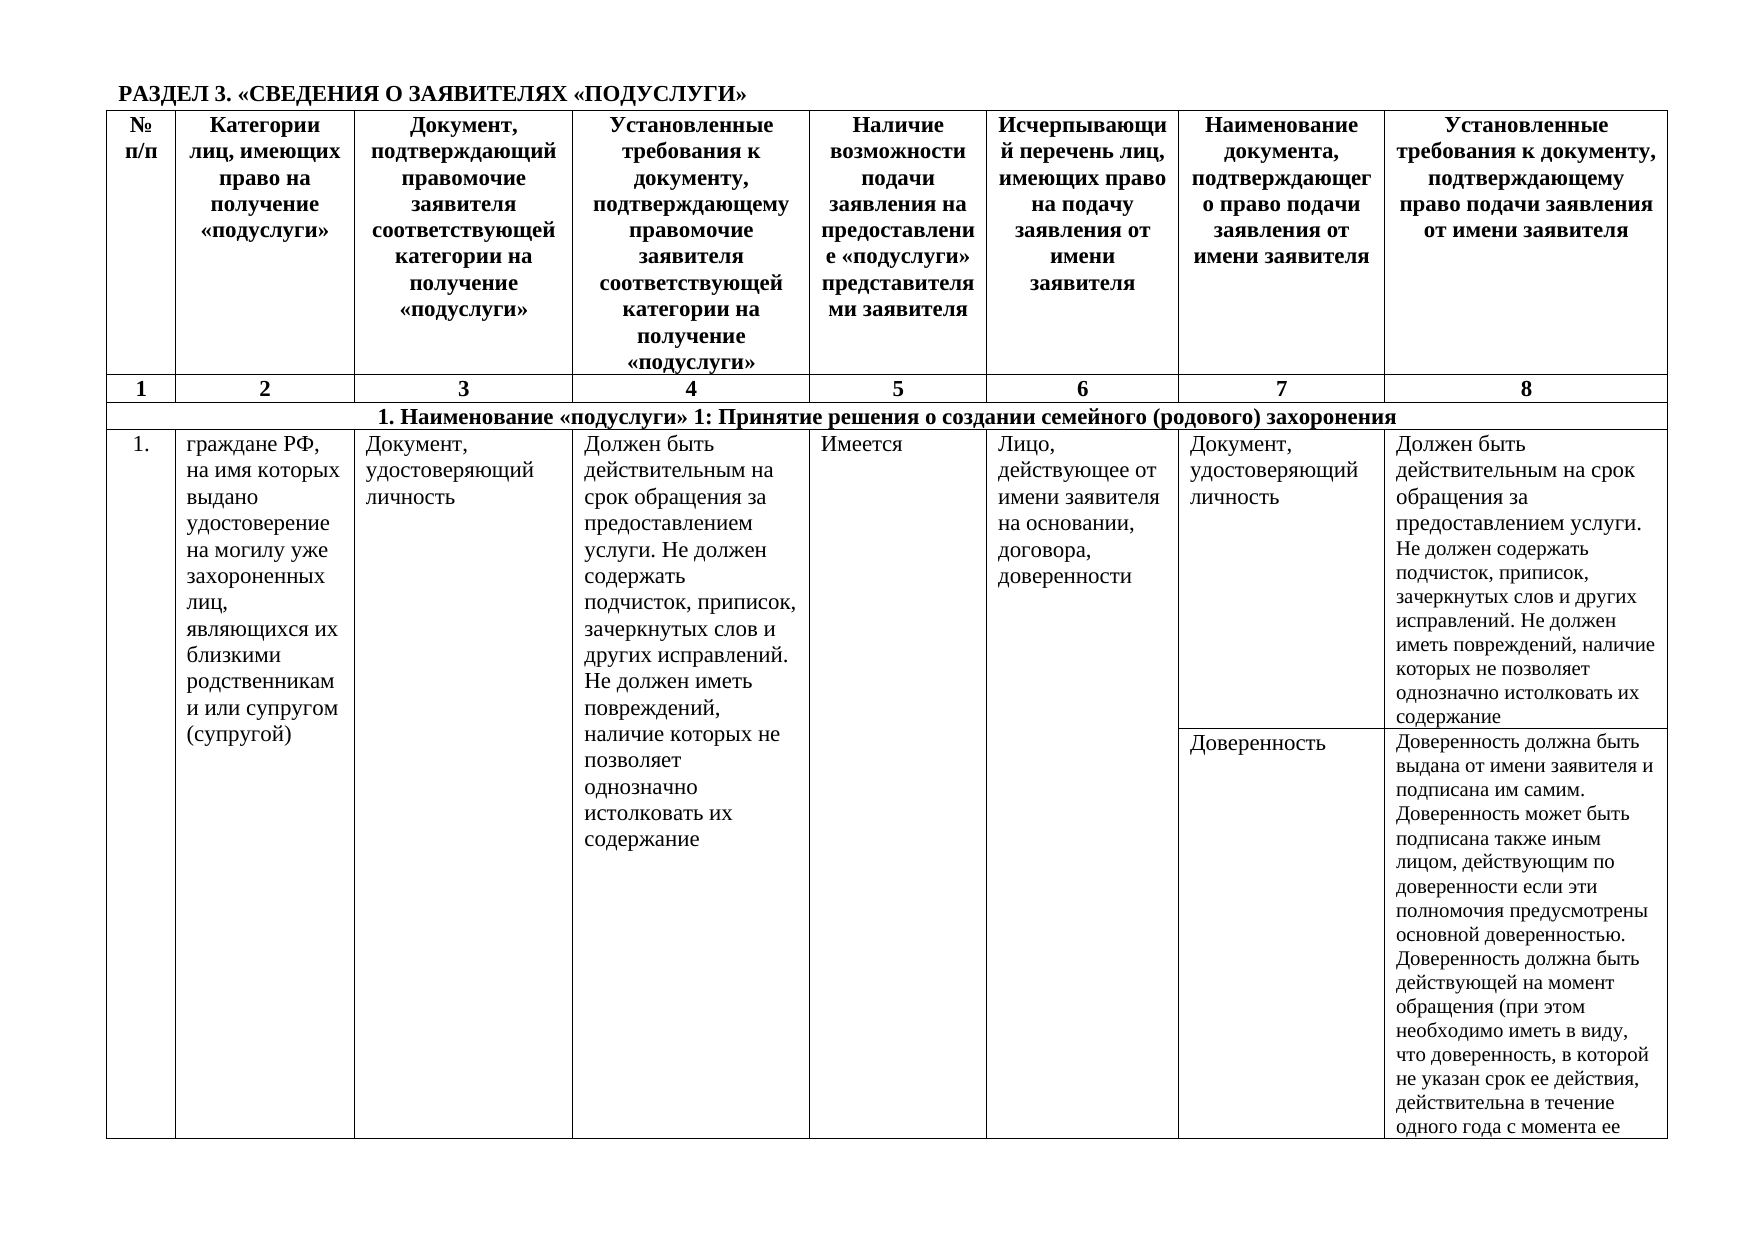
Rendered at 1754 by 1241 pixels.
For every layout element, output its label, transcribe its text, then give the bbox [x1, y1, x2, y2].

table_header Наименование документа, подтверждающего право подачи заявления от имени заявителя [1179, 111, 1384, 374]
table_header Установленные требования к документу, подтверждающему право подачи заявления от имени заявителя [1385, 111, 1667, 374]
subtitle РАЗДЕЛ 3. «СВЕДЕНИЯ О ЗАЯВИТЕЛЯХ «ПОДУСЛУГИ» [118, 79, 1636, 106]
table_cell Имеется [810, 430, 986, 1138]
table_cell 8 [1385, 375, 1667, 402]
table_header № п/п [107, 111, 175, 374]
table_header Документ, подтверждающий правомочие заявителя соответствующей категории на получение «подуслуги» [355, 111, 572, 374]
table_header Наличие возможности подачи заявления на предоставление «подуслуги» представителями заявителя [810, 111, 986, 374]
table_cell 1. Наименование «подуслуги» 1: Принятие решения о создании семейного (родового) захоронения [107, 403, 1667, 429]
table_cell 3 [355, 375, 572, 402]
table_cell 4 [573, 375, 809, 402]
table_cell 1. [107, 430, 175, 1138]
table_cell Документ, удостоверяющий личность [355, 430, 572, 1138]
table_cell 6 [987, 375, 1178, 402]
table_cell Должен быть действительным на срок обращения за предоставлением услуги. Не должен содержать подчисток, приписок, зачеркнутых слов и других исправлений. Не должен иметь повреждений, наличие которых не позволяет однозначно истолковать их содержание [1385, 430, 1667, 728]
table_cell 2 [176, 375, 354, 402]
table_cell 1 [107, 375, 175, 402]
table_cell граждане РФ, на имя которых выдано удостоверение на могилу уже захороненных лиц, являющихся их близкими родственниками или супругом (супругой) [176, 430, 354, 1138]
table_header Исчерпывающий перечень лиц, имеющих право на подачу заявления от имени заявителя [987, 111, 1178, 374]
table_cell Лицо, действующее от имени заявителя на основании, договора, доверенности [987, 430, 1178, 1138]
table_header Установленные требования к документу, подтверждающему правомочие заявителя соответствующей категории на получение «подуслуги» [573, 111, 809, 374]
table_header Категории лиц, имеющих право на получение «подуслуги» [176, 111, 354, 374]
table_cell Документ, удостоверяющий личность [1179, 430, 1384, 728]
table_cell Должен быть действительным на срок обращения за предоставлением услуги. Не должен содержать подчисток, приписок, зачеркнутых слов и других исправлений. Не должен иметь повреждений, наличие которых не позволяет однозначно истолковать их содержание [573, 430, 809, 1138]
table_cell 5 [810, 375, 986, 402]
table_cell 7 [1179, 375, 1384, 402]
table_cell Доверенность [1179, 729, 1384, 1138]
